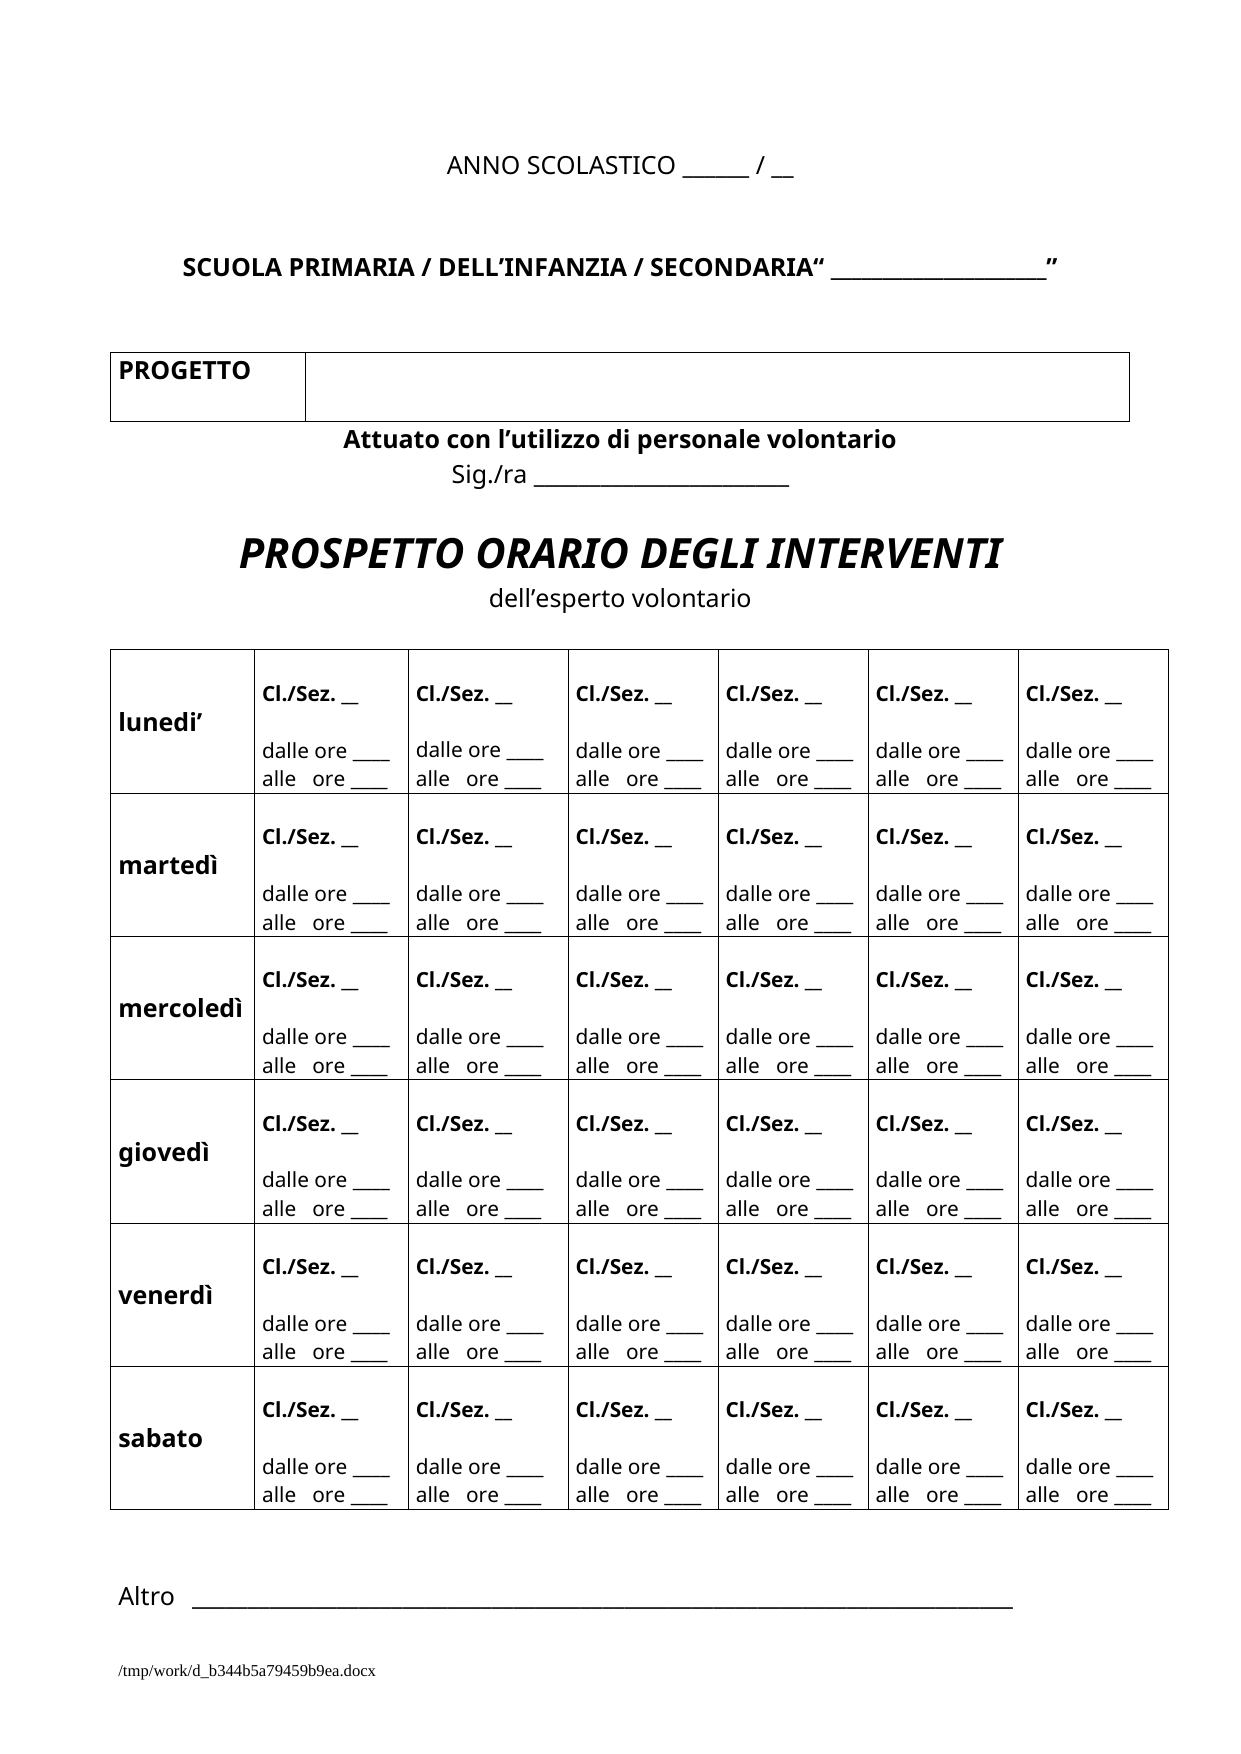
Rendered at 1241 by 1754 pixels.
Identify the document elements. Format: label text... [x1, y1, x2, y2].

table_cell Cl./Sez. __ dalle ore ____ alle ore ____ [569, 937, 718, 1079]
table_cell Cl./Sez. __ dalle ore ____ alle ore ____ [1019, 1367, 1168, 1509]
table_cell Cl./Sez. __ dalle ore ____ alle ore ____ [869, 1080, 1018, 1222]
subtitle PROSPETTO ORARIO DEGLI INTERVENTI [118, 524, 1122, 581]
table_cell Cl./Sez. __ dalle ore ____ alle ore ____ [1019, 1224, 1168, 1366]
table_header Cl./Sez. __ dalle ore ____ alle ore ____ [569, 650, 718, 793]
table_header lunedi’ [111, 650, 254, 793]
text Attuato con l’utilizzo di personale volontario [118, 422, 1122, 456]
table_cell Cl./Sez. __ dalle ore ____ alle ore ____ [255, 794, 408, 936]
table_cell Cl./Sez. __ dalle ore ____ alle ore ____ [569, 1367, 718, 1509]
table_cell Cl./Sez. __ dalle ore ____ alle ore ____ [719, 1080, 868, 1222]
table_header Cl./Sez. __ dalle ore ____ alle ore ____ [719, 650, 868, 793]
table_cell Cl./Sez. __ dalle ore ____ alle ore ____ [409, 1367, 568, 1509]
table_cell Cl./Sez. __ dalle ore ____ alle ore ____ [255, 1367, 408, 1509]
table_header PROGETTO [111, 353, 305, 421]
text dell’esperto volontario [118, 581, 1122, 615]
table_cell Cl./Sez. __ dalle ore ____ alle ore ____ [719, 937, 868, 1079]
table_cell Cl./Sez. __ dalle ore ____ alle ore ____ [719, 1224, 868, 1366]
table_cell Cl./Sez. __ dalle ore ____ alle ore ____ [569, 794, 718, 936]
table_header Cl./Sez. __ dalle ore ____ alle ore ____ [1019, 650, 1168, 793]
table_cell Cl./Sez. __ dalle ore ____ alle ore ____ [255, 937, 408, 1079]
table_header [306, 353, 1129, 421]
table_cell Cl./Sez. __ dalle ore ____ alle ore ____ [869, 937, 1018, 1079]
table_header Cl./Sez. __ dalle ore ____ alle ore ____ [409, 650, 568, 793]
table_cell giovedì [111, 1080, 254, 1222]
table_cell Cl./Sez. __ dalle ore ____ alle ore ____ [869, 1224, 1018, 1366]
table_cell martedì [111, 794, 254, 936]
table_cell Cl./Sez. __ dalle ore ____ alle ore ____ [869, 794, 1018, 936]
table_cell Cl./Sez. __ dalle ore ____ alle ore ____ [869, 1367, 1018, 1509]
subtitle SCUOLA PRIMARIA / DELL’INFANZIA / SECONDARIA“ _____________________” [118, 250, 1122, 284]
table_cell Cl./Sez. __ dalle ore ____ alle ore ____ [719, 1367, 868, 1509]
table_cell mercoledì [111, 937, 254, 1079]
table_cell Cl./Sez. __ dalle ore ____ alle ore ____ [569, 1224, 718, 1366]
table_cell Cl./Sez. __ dalle ore ____ alle ore ____ [1019, 1080, 1168, 1222]
table_cell Cl./Sez. __ dalle ore ____ alle ore ____ [255, 1224, 408, 1366]
table_cell Cl./Sez. __ dalle ore ____ alle ore ____ [255, 1080, 408, 1222]
table_header Cl./Sez. __ dalle ore ____ alle ore ____ [255, 650, 408, 793]
table_cell Cl./Sez. __ dalle ore ____ alle ore ____ [409, 937, 568, 1079]
table_header Cl./Sez. __ dalle ore ____ alle ore ____ [869, 650, 1018, 793]
table_cell Cl./Sez. __ dalle ore ____ alle ore ____ [409, 1080, 568, 1222]
text Altro __________________________________________________________________________ [118, 1578, 1122, 1612]
table_cell Cl./Sez. __ dalle ore ____ alle ore ____ [409, 1224, 568, 1366]
table_cell venerdì [111, 1224, 254, 1366]
text ANNO SCOLASTICO ______ / __ [118, 148, 1122, 182]
table_cell Cl./Sez. __ dalle ore ____ alle ore ____ [719, 794, 868, 936]
table_cell Cl./Sez. __ dalle ore ____ alle ore ____ [569, 1080, 718, 1222]
table_cell Cl./Sez. __ dalle ore ____ alle ore ____ [1019, 937, 1168, 1079]
table_cell sabato [111, 1367, 254, 1509]
text Sig./ra _______________________ [118, 456, 1122, 490]
table_cell Cl./Sez. __ dalle ore ____ alle ore ____ [409, 794, 568, 936]
table_cell Cl./Sez. __ dalle ore ____ alle ore ____ [1019, 794, 1168, 936]
